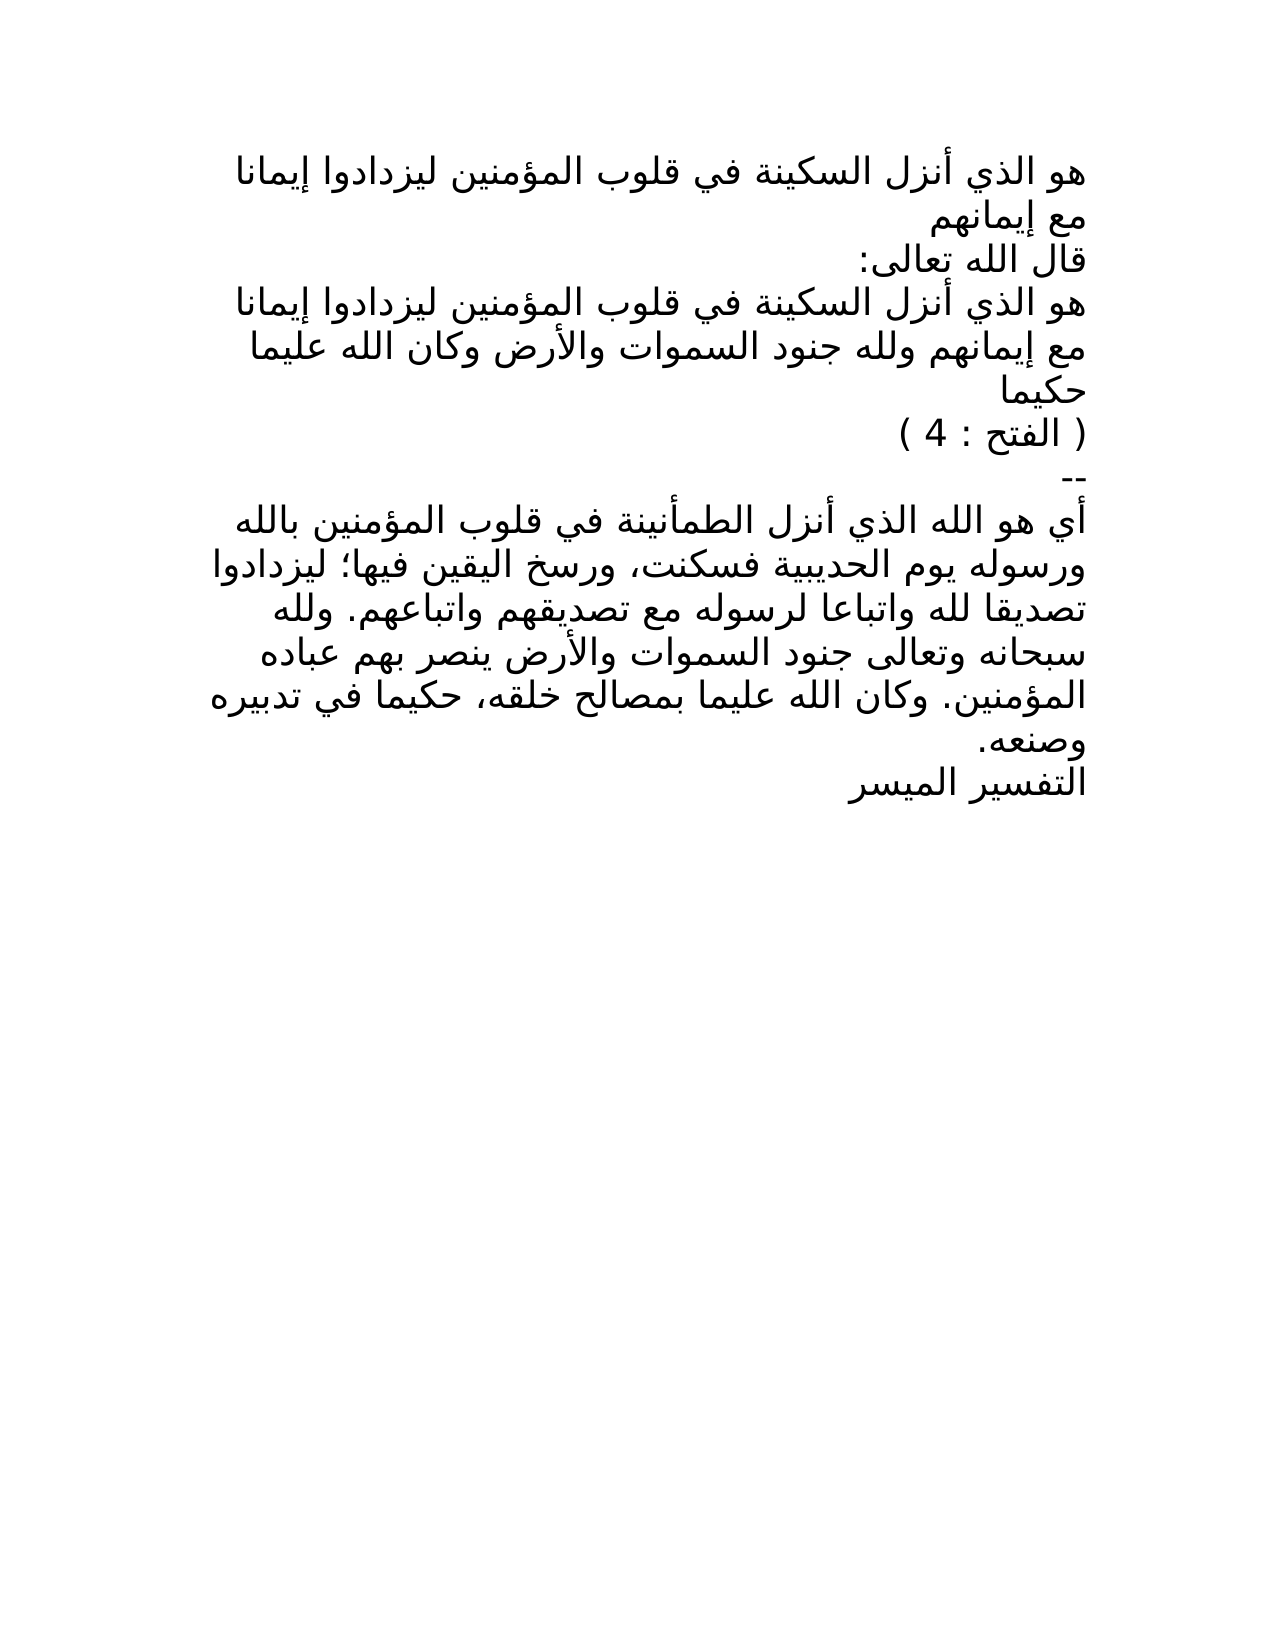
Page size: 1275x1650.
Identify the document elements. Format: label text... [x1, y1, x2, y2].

text ( الفتح : 4 ) [187, 412, 1087, 456]
text قال الله تعالى: [187, 237, 1087, 281]
text أي هو الله الذي أنزل الطمأنينة في قلوب المؤمنين بالله ورسوله يوم الحديبية فسكنت، ورسخ اليقين فيها؛ ليزدادوا تصديقا لله واتباعا لرسوله مع تصديقهم واتباعهم. ولله سبحانه وتعالى جنود السموات والأرض ينصر بهم عباده المؤمنين. وكان الله عليما بمصالح خلقه، حكيما في تدبيره وصنعه. [187, 499, 1087, 761]
text هو الذي أنزل السكينة في قلوب المؤمنين ليزدادوا إيمانا مع إيمانهم ولله جنود السموات والأرض وكان الله عليما حكيما [187, 281, 1087, 412]
text -- [187, 456, 1087, 499]
text هو الذي أنزل السكينة في قلوب المؤمنين ليزدادوا إيمانا مع إيمانهم [187, 150, 1087, 237]
text التفسير الميسر [187, 761, 1087, 805]
